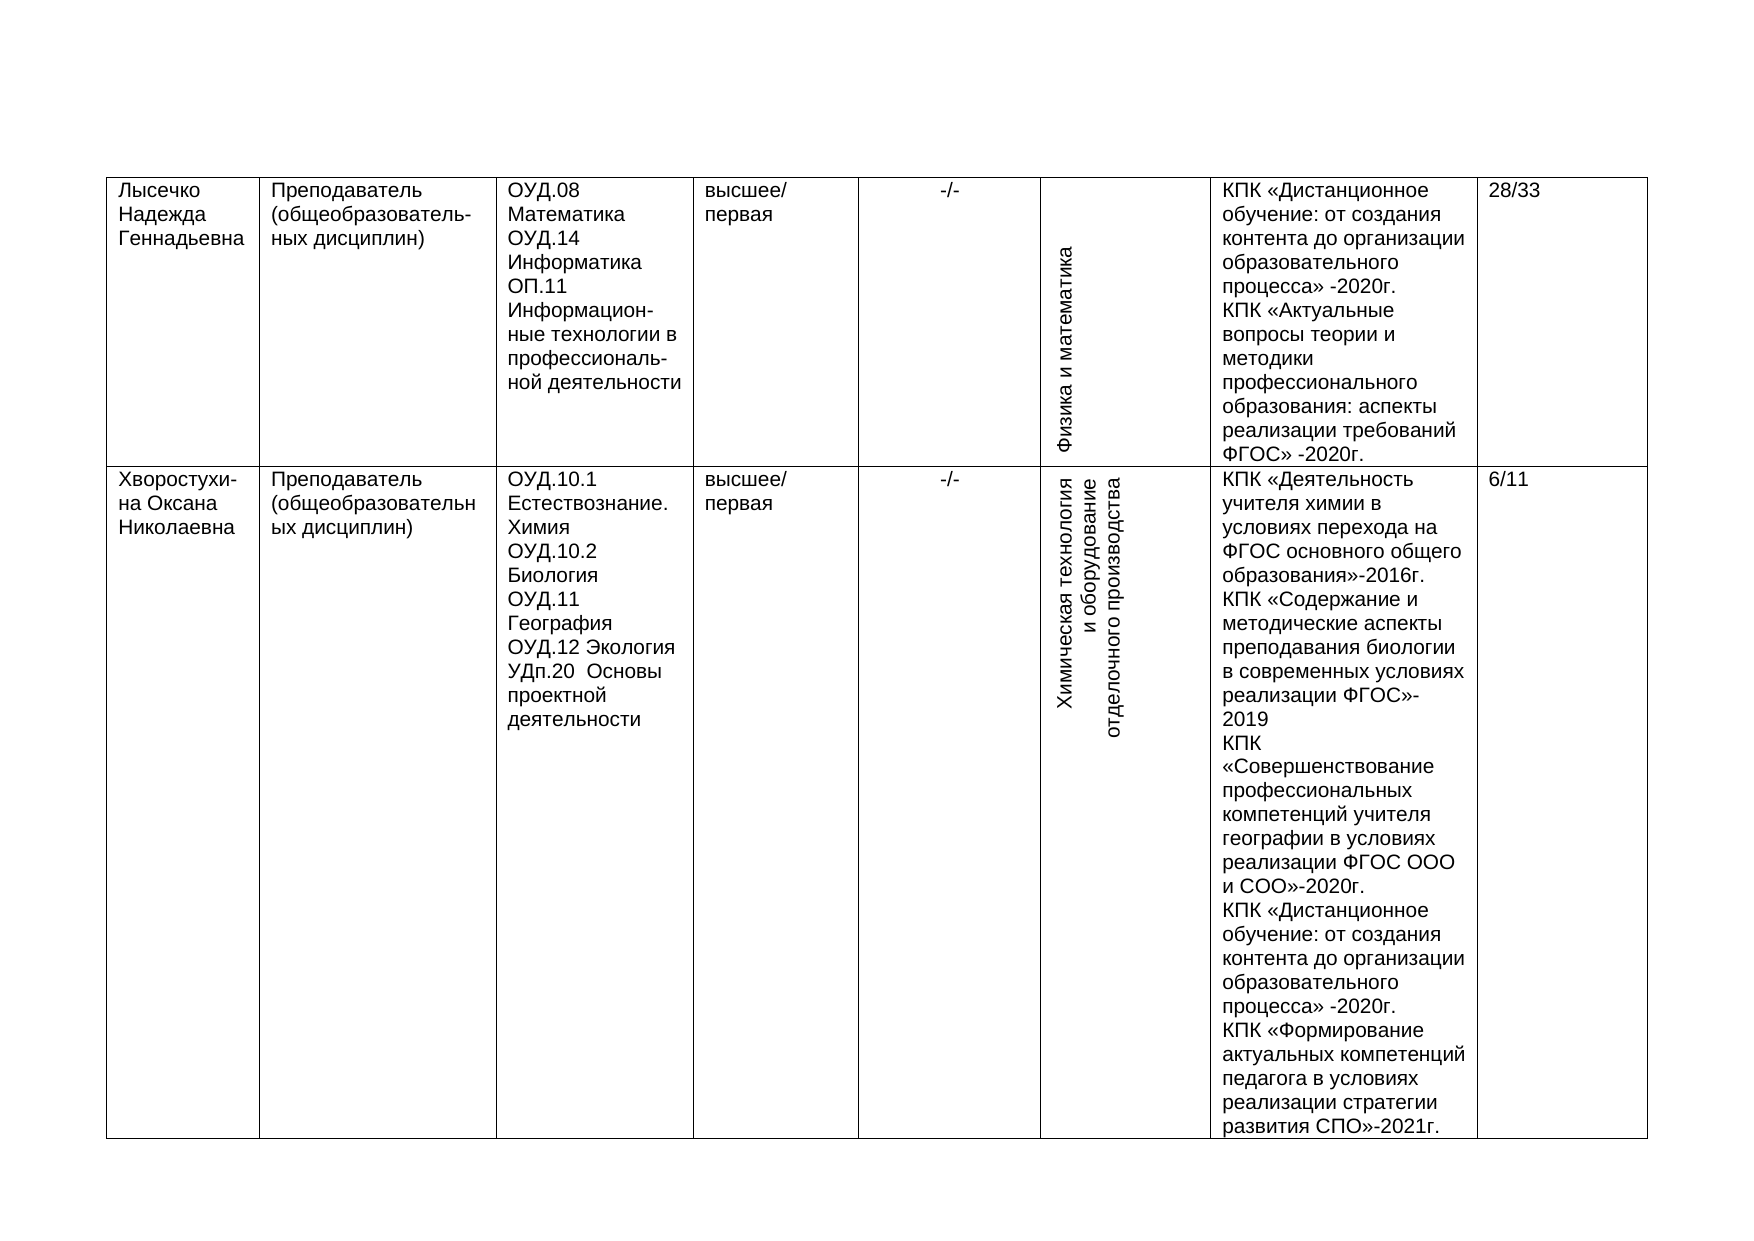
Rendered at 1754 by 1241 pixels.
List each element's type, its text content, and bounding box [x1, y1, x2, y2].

table_cell КПК «Деятельность учителя химии в условиях перехода на ФГОС основного общего образования»-2016г. КПК «Содержание и методические аспекты преподавания биологии в современных условиях реализации ФГОС»-2019 КПК «Совершенствование профессиональных компетенций учителя географии в условиях реализации ФГОС ООО и СОО»-2020г. КПК «Дистанционное обучение: от создания контента до организации образовательного процесса» -2020г. КПК «Формирование актуальных компетенций педагога в условиях реализации стратегии развития СПО»-2021г. [1211, 467, 1477, 1138]
table_cell -/- [859, 178, 1040, 466]
table_cell Физика и математика [1041, 178, 1210, 466]
table_cell 28/33 [1478, 178, 1647, 466]
table_cell Химическая технология и оборудование отделочного производства [1041, 467, 1210, 1138]
table_cell -/- [859, 467, 1040, 1138]
table_cell КПК «Дистанционное обучение: от создания контента до организации образовательного процесса» -2020г. КПК «Актуальные вопросы теории и методики профессионального образования: аспекты реализации требований ФГОС» -2020г. [1211, 178, 1477, 466]
table_cell ОУД.10.1 Естествознание. Химия ОУД.10.2 Биология ОУД.11 География ОУД.12 Экология УДп.20 Основы проектной деятельности [497, 467, 693, 1138]
table_cell Лысечко Надежда Геннадьевна [107, 178, 259, 466]
table_cell высшее/ первая [694, 467, 858, 1138]
table_cell высшее/ первая [694, 178, 858, 466]
table_cell Преподаватель (общеобразовательных дисциплин) [260, 467, 496, 1138]
table_cell Хворостухи-на Оксана Николаевна [107, 467, 259, 1138]
table_cell Преподаватель (общеобразователь-ных дисциплин) [260, 178, 496, 466]
table_cell 6/11 [1478, 467, 1647, 1138]
table_cell ОУД.08 Математика ОУД.14 Информатика ОП.11 Информацион-ные технологии в профессиональ-ной деятельности [497, 178, 693, 466]
